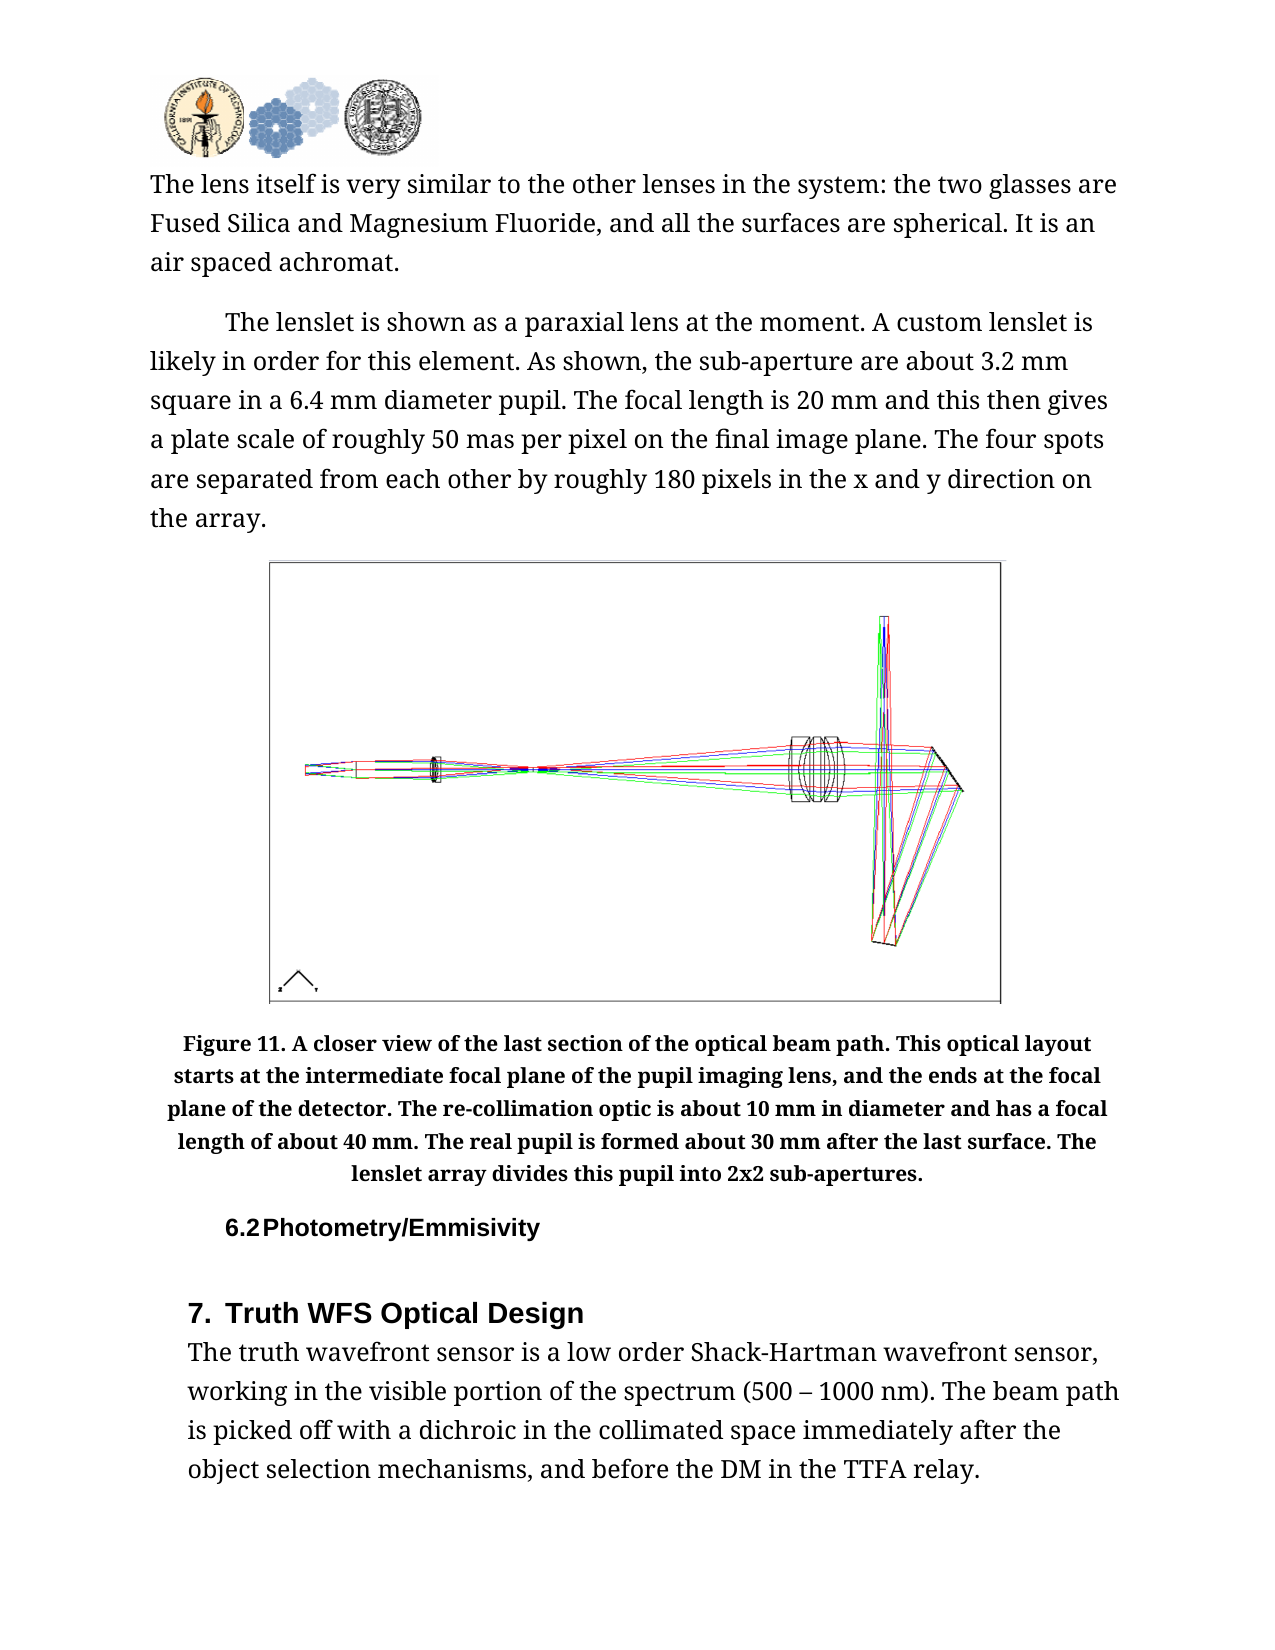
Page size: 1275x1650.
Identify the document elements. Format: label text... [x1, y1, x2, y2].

picture [268, 560, 1007, 1004]
subtitle Truth WFS Optical Design [187, 1296, 1125, 1329]
subtitle Photometry/Emmisivity [225, 1213, 1125, 1242]
text Figure 11. A closer view of the last section of the optical beam path. This optical layout starts at the intermediate focal plane of the pupil imaging lens, and the ends at the focal plane of the detector. The re-collimation optic is about 10 mm in diameter and has a focal length of about 40 mm. The real pupil is formed about 30 mm after the last surface. The lenslet array divides this pupil into 2x2 sub-apertures. [150, 1029, 1125, 1188]
text The lenslet is shown as a paraxial lens at the moment. A custom lenslet is likely in order for this element. As shown, the sub-aperture are about 3.2 mm square in a 6.4 mm diameter pupil. The focal length is 20 mm and this then gives a plate scale of roughly 50 mas per pixel on the final image plane. The four spots are separated from each other by roughly 180 pixels in the x and y direction on the array. [150, 304, 1125, 534]
text The truth wavefront sensor is a low order Shack-Hartman wavefront sensor, working in the visible portion of the spectrum (500 – 1000 nm). The beam path is picked off with a dichroic in the collimated space immediately after the object selection mechanisms, and before the DM in the TTFA relay. [187, 1334, 1125, 1486]
picture [150, 75, 439, 167]
